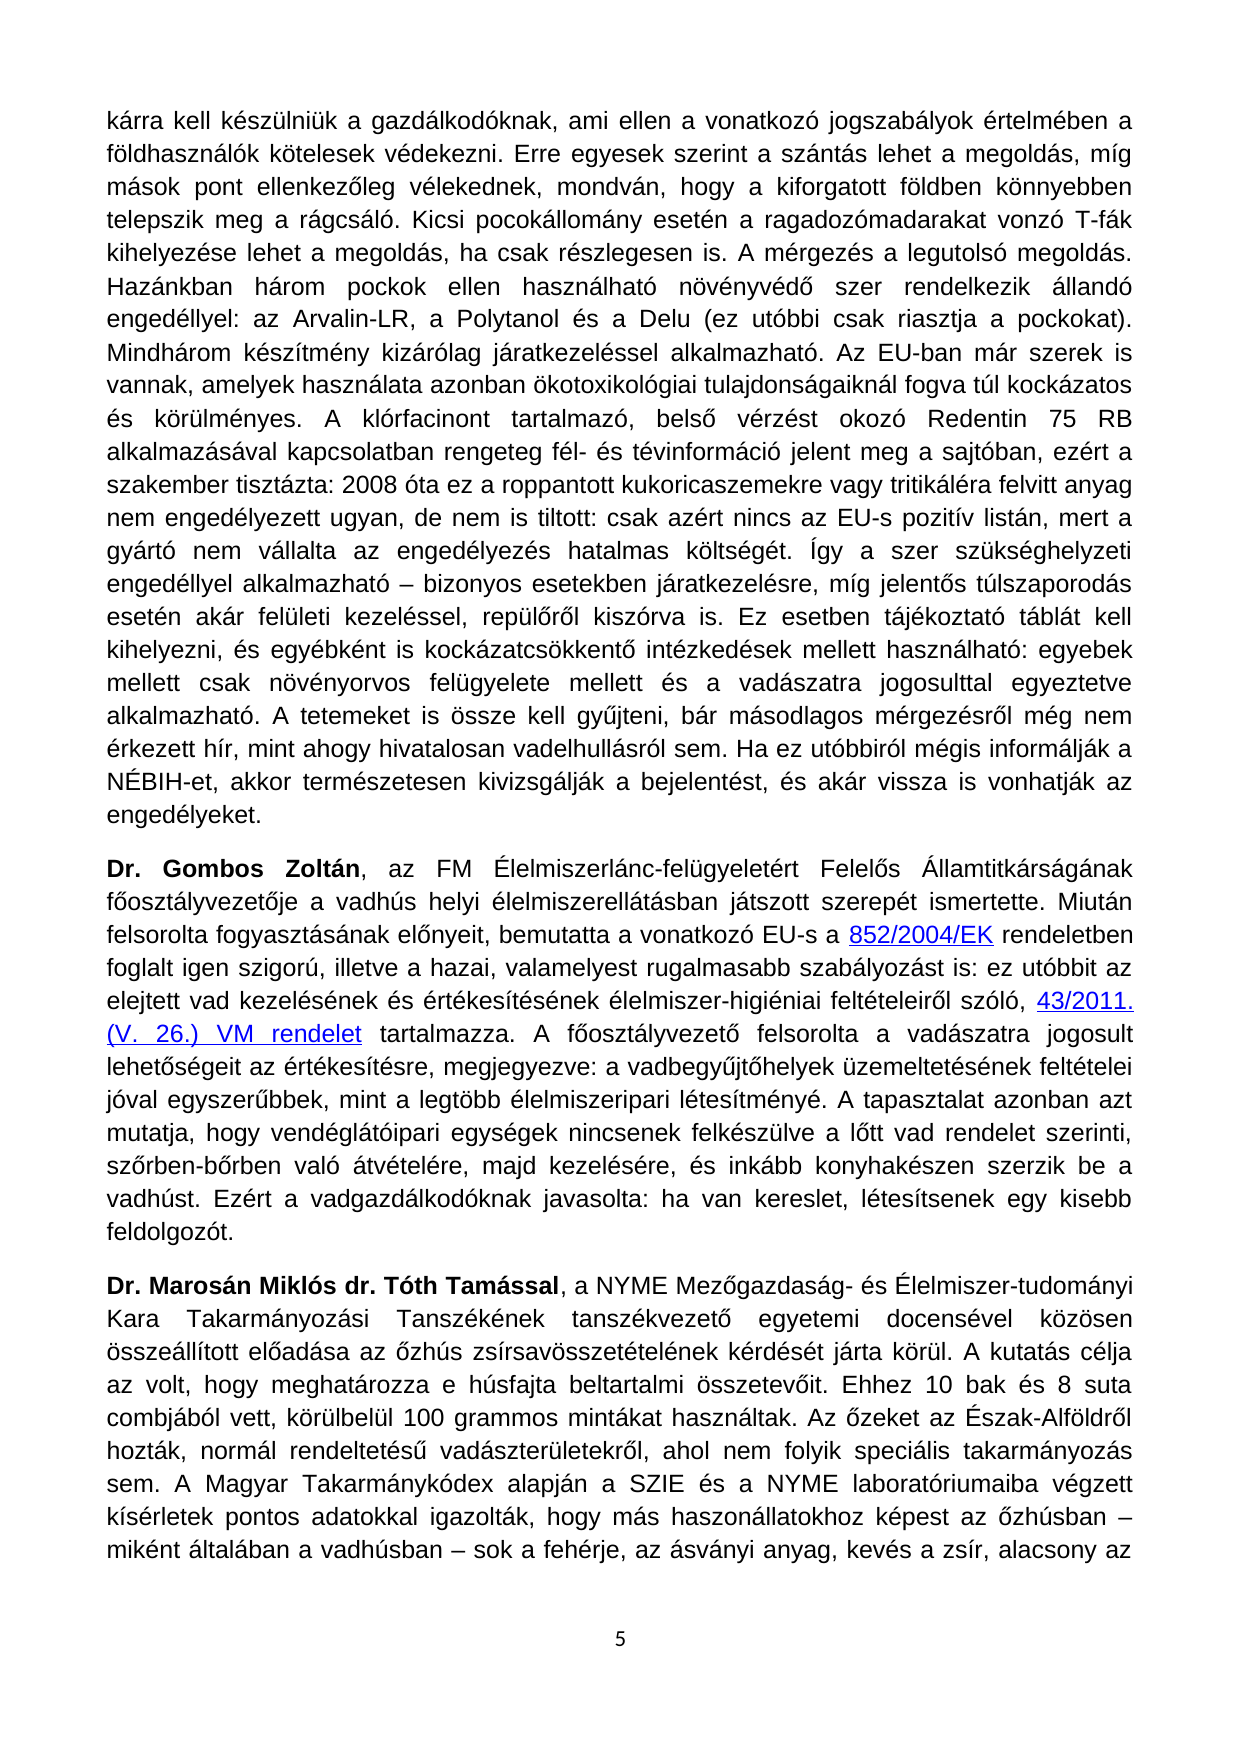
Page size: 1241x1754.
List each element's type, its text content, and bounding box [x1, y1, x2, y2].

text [106, 1271, 1134, 1564]
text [106, 106, 1134, 828]
text Dr. Gombos Zoltán, az FM Élelmiszerlánc-felügyeletért Felelős Államtitkárságának főosztályvezetője a vadhús helyi élelmiszerellátásban játszott szerepét ismertette. Miután felsorolta fogyasztásának előnyeit, bemutatta a vonatkozó EU-s a 852/2004/EK rendeletben foglalt igen szigorú, illetve a hazai, valamelyest rugalmasabb szabályozást is: ez utóbbit az elejtett vad kezelésének és értékesítésének élelmiszer-higiéniai feltételeiről szóló, 43/2011. (V. 26.) VM rendelet tartalmazza. A főosztályvezető felsorolta a vadászatra jogosult lehetőségeit az értékesítésre, megjegyezve: a vadbegyűjtőhelyek üzemeltetésének feltételei jóval egyszerűbbek, mint a legtöbb élelmiszeripari létesítményé. A tapasztalat azonban azt mutatja, hogy vendéglátóipari egységek nincsenek felkészülve a lőtt vad rendelet szerinti, szőrben-bőrben való átvételére, majd kezelésére, és inkább konyhakészen szerzik be a vadhúst. Ezért a vadgazdálkodóknak javasolta: ha van kereslet, létesítsenek egy kisebb feldolgozót. [106, 854, 1134, 1246]
